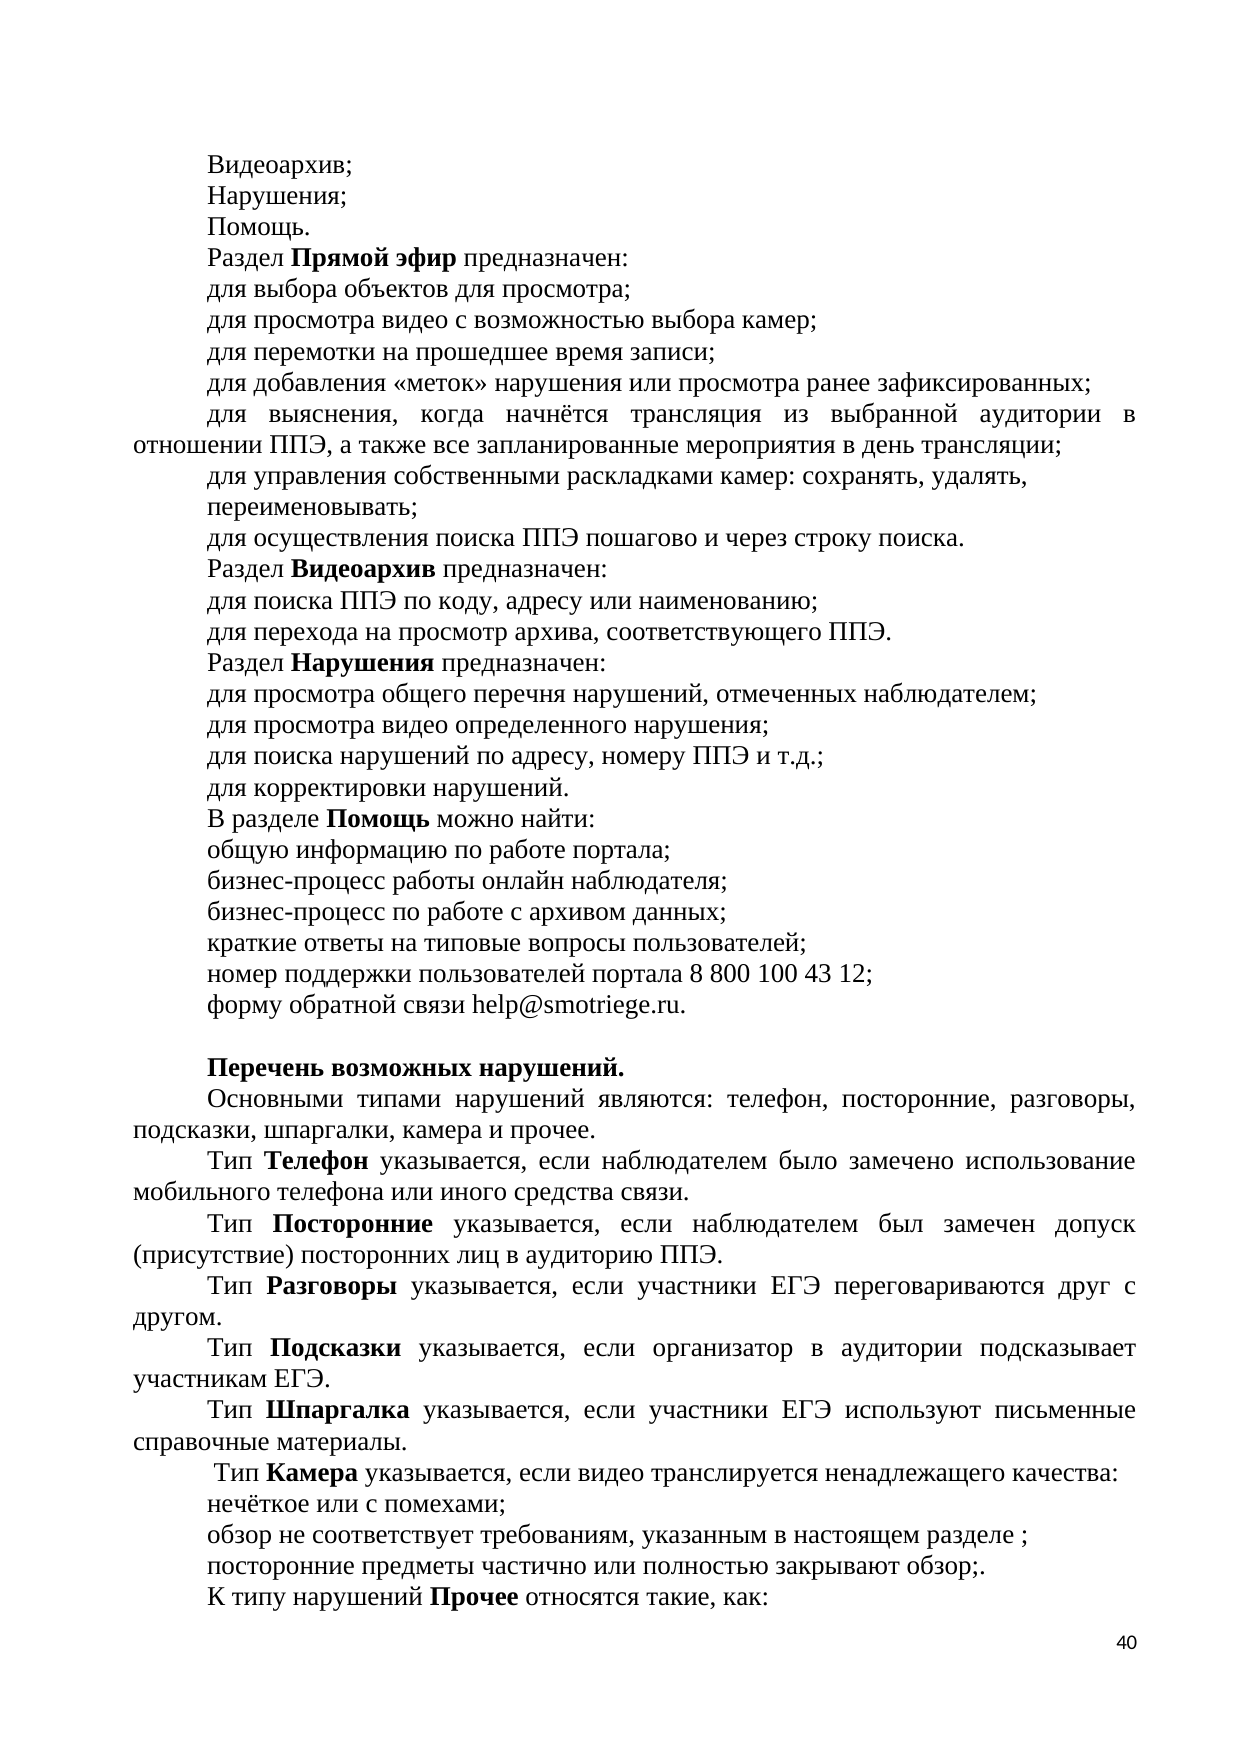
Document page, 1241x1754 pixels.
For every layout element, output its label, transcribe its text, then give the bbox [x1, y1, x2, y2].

text бизнес-процесс работы онлайн наблюдателя; [133, 864, 1137, 895]
text Основными типами нарушений являются: телефон, посторонние, разговоры, подсказки, шпаргалки, камера и прочее. [133, 1082, 1137, 1144]
text для управления собственными раскладками камер: сохранять, удалять, [133, 459, 1137, 490]
text для добавления «меток» нарушения или просмотра ранее зафиксированных; [133, 366, 1137, 397]
text нечёткое или с помехами; [133, 1487, 1137, 1518]
text для перемотки на прошедшее время записи; [133, 334, 1137, 366]
text для просмотра видео определенного нарушения; [133, 708, 1137, 739]
text Тип Разговоры указывается, если участники ЕГЭ переговариваются друг с другом. [133, 1269, 1137, 1331]
text для осуществления поиска ППЭ пошагово и через строку поиска. [133, 521, 1137, 553]
text переименовывать; [133, 490, 1137, 521]
text для выяснения, когда начнётся трансляция из выбранной аудитории в отношении ППЭ, а также все запланированные мероприятия в день трансляции; [133, 397, 1137, 459]
text для просмотра общего перечня нарушений, отмеченных наблюдателем; [133, 677, 1137, 708]
text Раздел Прямой эфир предназначен: [133, 241, 1137, 272]
text В разделе Помощь можно найти: [133, 802, 1137, 833]
text Раздел Нарушения предназначен: [133, 646, 1137, 677]
text Помощь. [133, 210, 1137, 241]
text Тип Телефон указывается, если наблюдателем было замечено использование мобильного телефона или иного средства связи. [133, 1144, 1137, 1207]
text Раздел Видеоархив предназначен: [133, 553, 1137, 584]
text для поиска нарушений по адресу, номеру ППЭ и т.д.; [133, 739, 1137, 771]
text Тип Шпаргалка указывается, если участники ЕГЭ используют письменные справочные материалы. [133, 1393, 1137, 1456]
text для просмотра видео с возможностью выбора камер; [133, 303, 1137, 334]
text Тип Посторонние указывается, если наблюдателем был замечен допуск (присутствие) посторонних лиц в аудиторию ППЭ. [133, 1207, 1137, 1269]
text краткие ответы на типовые вопросы пользователей; [133, 926, 1137, 957]
text для поиска ППЭ по коду, адресу или наименованию; [133, 584, 1137, 615]
text номер поддержки пользователей портала 8 800 100 43 12; [133, 957, 1137, 989]
text Видеоархив; [133, 148, 1137, 179]
text общую информацию по работе портала; [133, 833, 1137, 864]
text Нарушения; [133, 179, 1137, 210]
text К типу нарушений Прочее относятся такие, как: [133, 1580, 1137, 1612]
text для выбора объектов для просмотра; [133, 272, 1137, 303]
text Перечень возможных нарушений. [133, 1051, 1137, 1082]
text обзор не соответствует требованиям, указанным в настоящем разделе ; [133, 1518, 1137, 1549]
text бизнес-процесс по работе с архивом данных; [133, 895, 1137, 926]
text для перехода на просмотр архива, соответствующего ППЭ. [133, 615, 1137, 646]
text форму обратной связи help@smotriege.ru. [133, 989, 1137, 1020]
text посторонние предметы частично или полностью закрывают обзор;. [133, 1549, 1137, 1580]
text для корректировки нарушений. [133, 771, 1137, 802]
text Тип Подсказки указывается, если организатор в аудитории подсказывает участникам ЕГЭ. [133, 1331, 1137, 1393]
text Тип Камера указывается, если видео транслируется ненадлежащего качества: [133, 1456, 1137, 1487]
